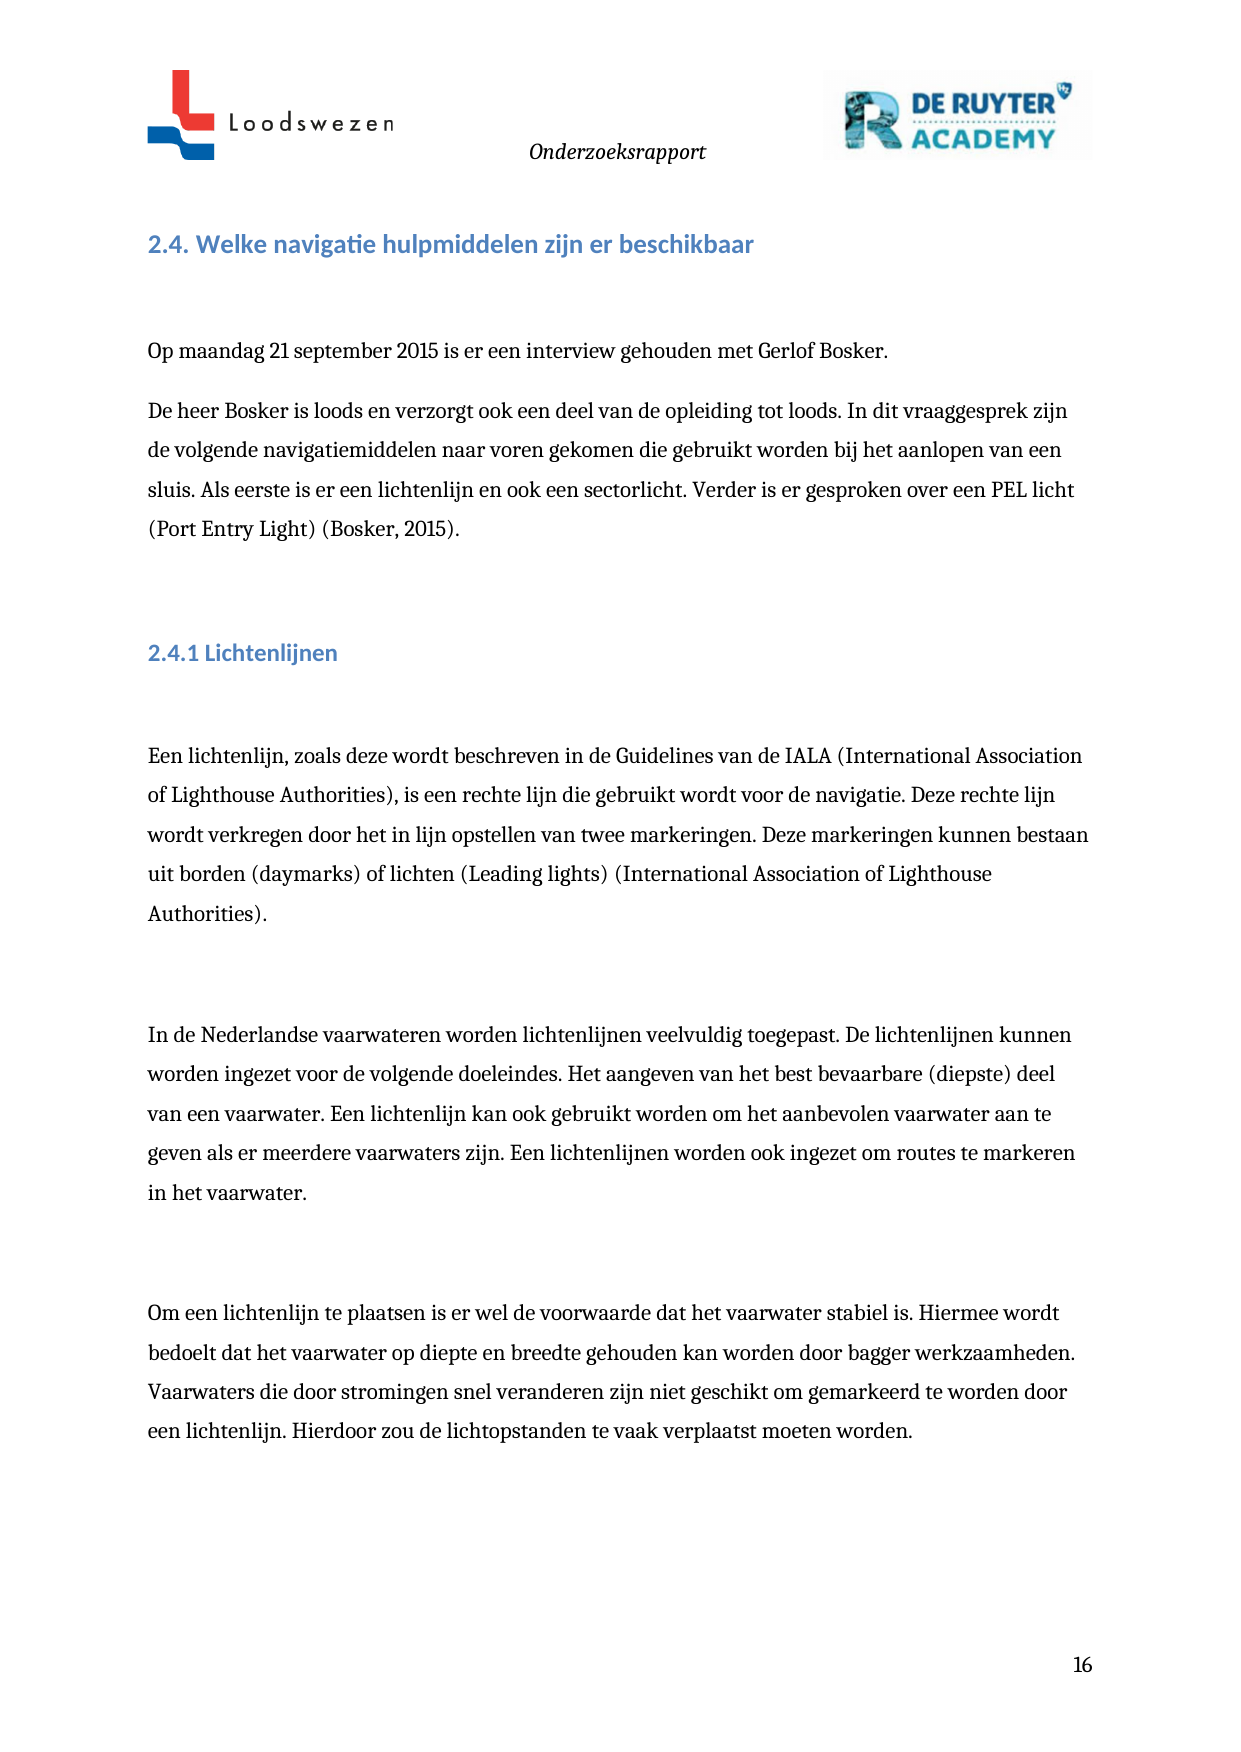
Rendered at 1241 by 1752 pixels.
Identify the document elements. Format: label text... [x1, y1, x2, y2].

text Om een lichtenlijn te plaatsen is er wel de voorwaarde dat het vaarwater stabiel is. Hiermee wordt bedoelt dat het vaarwater op diepte en breedte gehouden kan worden door bagger werkzaamheden. Vaarwaters die door stromingen snel veranderen zijn niet geschikt om gemarkeerd te worden door een lichtenlijn. Hierdoor zou de lichtopstanden te vaak verplaatst moeten worden. [148, 1300, 1092, 1445]
picture [147, 70, 393, 160]
subtitle 2.4. Welke navigatie hulpmiddelen zijn er beschikbaar [148, 228, 1092, 261]
text In de Nederlandse vaarwateren worden lichtenlijnen veelvuldig toegepast. De lichtenlijnen kunnen worden ingezet voor de volgende doeleindes. Het aangeven van het best bevaarbare (diepste) deel van een vaarwater. Een lichtenlijn kan ook gebruikt worden om het aanbevolen vaarwater aan te geven als er meerdere vaarwaters zijn. Een lichtenlijnen worden ook ingezet om routes te markeren in het vaarwater. [148, 1021, 1092, 1206]
text De heer Bosker is loods en verzorgt ook een deel van de opleiding tot loods. In dit vraaggesprek zijn de volgende navigatiemiddelen naar voren gekomen die gebruikt worden bij het aanlopen van een sluis. Als eerste is er een lichtenlijn en ook een sectorlicht. Verder is er gesproken over een PEL licht (Port Entry Light). [148, 398, 1092, 542]
picture [823, 70, 1093, 160]
text Een lichtenlijn, zoals deze wordt beschreven in de Guidelines van de IALA (International Association of Lighthouse Authorities), is een rechte lijn die gebruikt wordt voor de navigatie. Deze rechte lijn wordt verkregen door het in lijn opstellen van twee markeringen. Deze markeringen kunnen bestaan uit borden (daymarks) of lichten (Leading lights) . [148, 743, 1092, 927]
text Op maandag 21 september 2015 is er een interview gehouden met Gerlof Bosker. [148, 337, 1092, 364]
subtitle 2.4.1 Lichtenlijnen [148, 637, 1092, 667]
